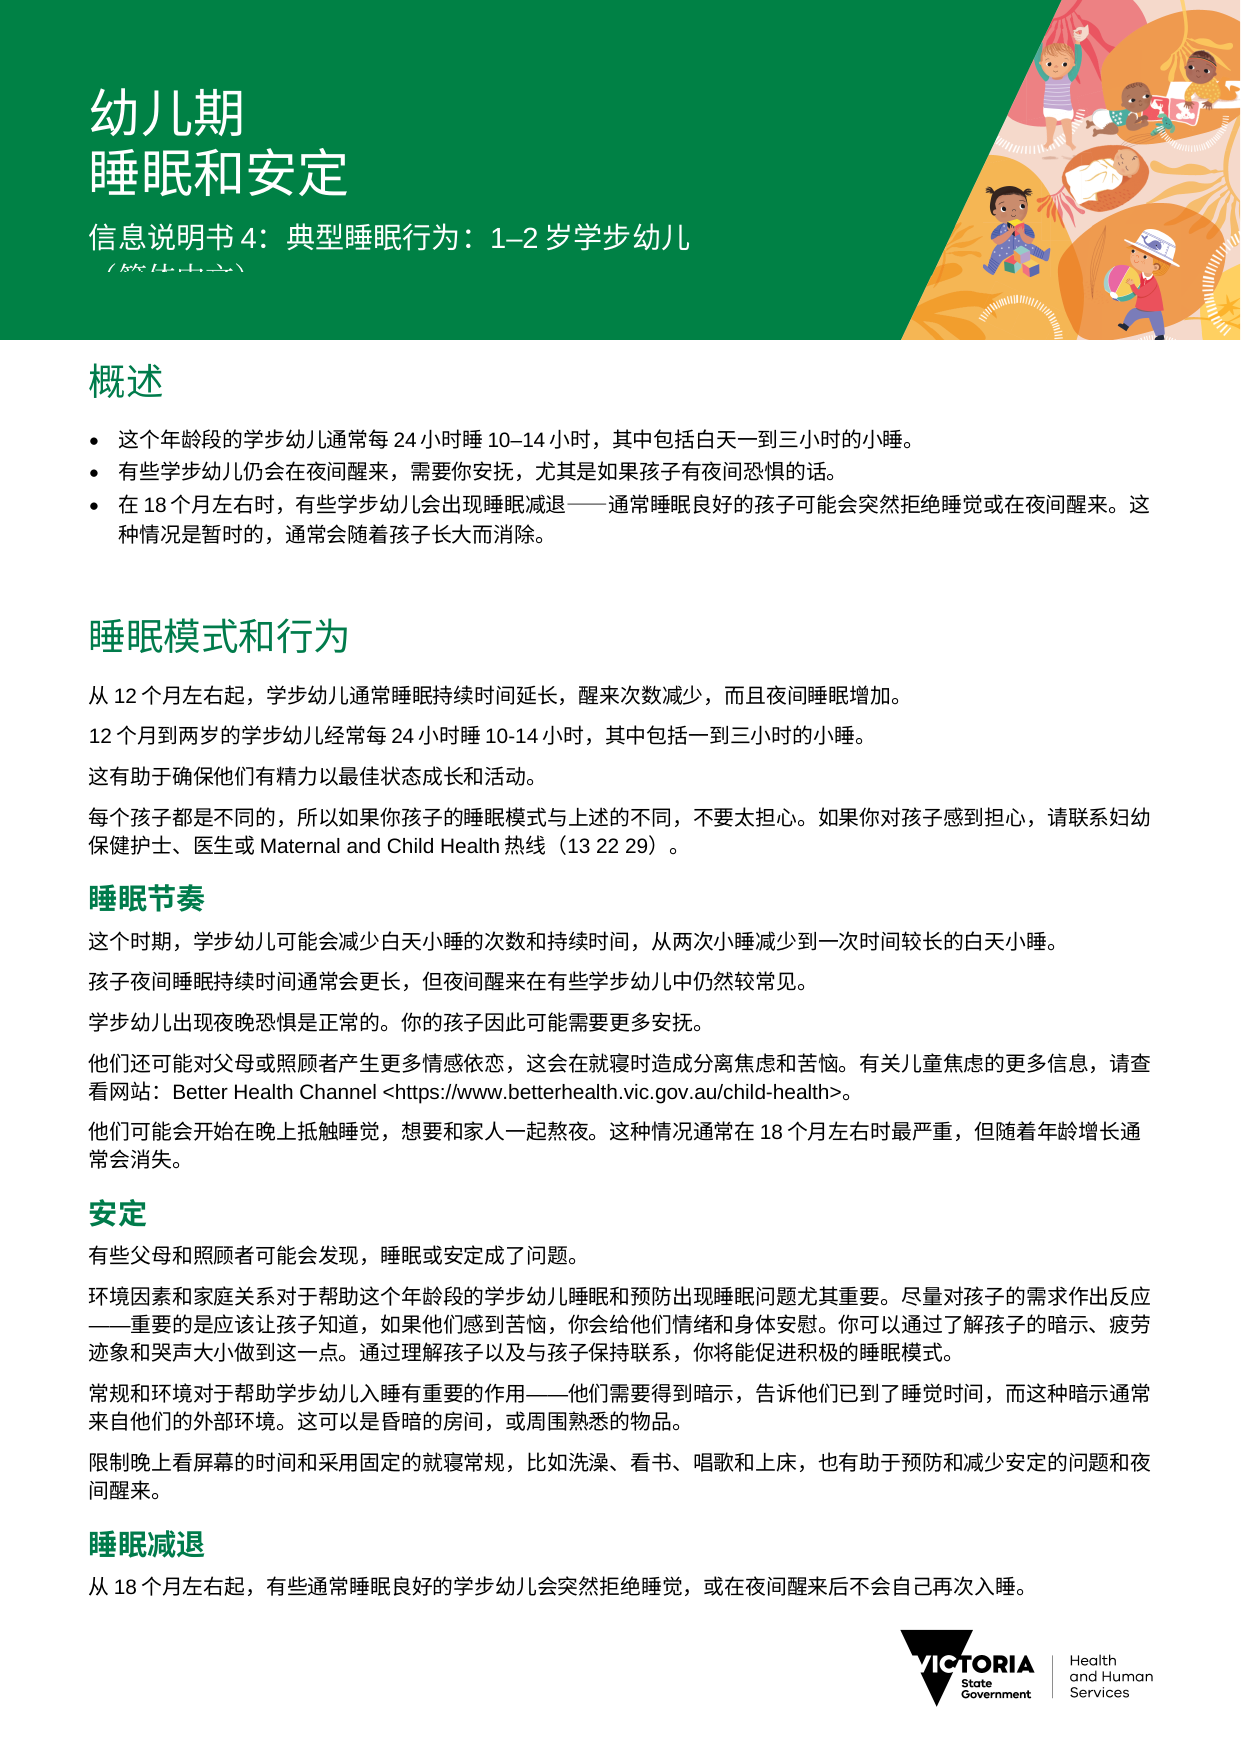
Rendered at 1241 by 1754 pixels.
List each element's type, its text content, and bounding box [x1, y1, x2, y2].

text 每个孩子都是不同的，所以如果你孩子的睡眠模式与上述的不同，不要太担心。如果你对孩子感到担心，请联系妇幼保健护士、医生或Maternal and Child Health热线（13 22 29）。 [89, 801, 1152, 857]
subtitle 概述 [89, 358, 1152, 403]
subtitle 睡眠减退 [89, 1528, 1152, 1561]
picture [0, 0, 1241, 340]
subtitle 安定 [89, 1197, 1152, 1231]
table_cell 信息说明书4：典型睡眠行为：1–2岁学步幼儿 （简体中文） [89, 203, 927, 324]
text 从18个月左右起，有些通常睡眠良好的学步幼儿会突然拒绝睡觉，或在夜间醒来后不会自己再次入睡。 [89, 1571, 1152, 1599]
text 常规和环境对于帮助学步幼儿入睡有重要的作用——他们需要得到暗示，告诉他们已到了睡觉时间，而这种暗示通常来自他们的外部环境。这可以是昏暗的房间，或周围熟悉的物品。 [89, 1378, 1152, 1434]
text 限制晚上看屏幕的时间和采用固定的就寝常规，比如洗澡、看书、唱歌和上床，也有助于预防和减少安定的问题和夜间醒来。 [89, 1446, 1152, 1503]
text 有些父母和照顾者可能会发现，睡眠或安定成了问题。 [89, 1240, 1152, 1268]
text 在18个月左右时，有些学步幼儿会出现睡眠减退——通常睡眠良好的孩子可能会突然拒绝睡觉或在夜间醒来。这种情况是暂时的，通常会随着孩子长大而消除。 [89, 489, 1152, 547]
picture [0, 1624, 1241, 1754]
text 他们还可能对父母或照顾者产生更多情感依恋，这会在就寝时造成分离焦虑和苦恼。有关儿童焦虑的更多信息，请查看网站：Better Health Channel <https://www.betterhealth.vic.gov.au/child-health>。 [89, 1047, 1152, 1103]
text 学步幼儿出现夜晚恐惧是正常的。你的孩子因此可能需要更多安抚。 [89, 1007, 1152, 1035]
subtitle 睡眠节奏 [89, 882, 1152, 916]
text 孩子夜间睡眠持续时间通常会更长，但夜间醒来在有些学步幼儿中仍然较常见。 [89, 966, 1152, 994]
subtitle 睡眠模式和行为 [89, 613, 1152, 658]
text 这个时期，学步幼儿可能会减少白天小睡的次数和持续时间，从两次小睡减少到一次时间较长的白天小睡。 [89, 925, 1152, 953]
text 他们可能会开始在晚上抵触睡觉，想要和家人一起熬夜。这种情况通常在18个月左右时最严重，但随着年龄增长通常会消失。 [89, 1116, 1152, 1172]
text 有些学步幼儿仍会在夜间醒来，需要你安抚，尤其是如果孩子有夜间恐惧的话。 [89, 457, 1152, 485]
text 12个月到两岁的学步幼儿经常每24小时睡10-14小时，其中包括一到三小时的小睡。 [89, 720, 1152, 748]
text 环境因素和家庭关系对于帮助这个年龄段的学步幼儿睡眠和预防出现睡眠问题尤其重要。尽量对孩子的需求作出反应——重要的是应该让孩子知道，如果他们感到苦恼，你会给他们情绪和身体安慰。你可以通过了解孩子的暗示、疲劳迹象和哭声大小做到这一点。通过理解孩子以及与孩子保持联系，你将能促进积极的睡眠模式。 [89, 1281, 1152, 1365]
text 从12个月左右起，学步幼儿通常睡眠持续时间延长，醒来次数减少，而且夜间睡眠增加。 [89, 679, 1152, 707]
table_header 幼儿期 睡眠和安定 [89, 74, 927, 203]
text 这个年龄段的学步幼儿通常每24小时睡10–14小时，其中包括白天一到三小时的小睡。 [89, 424, 1152, 452]
text 这有助于确保他们有精力以最佳状态成长和活动。 [89, 761, 1152, 789]
